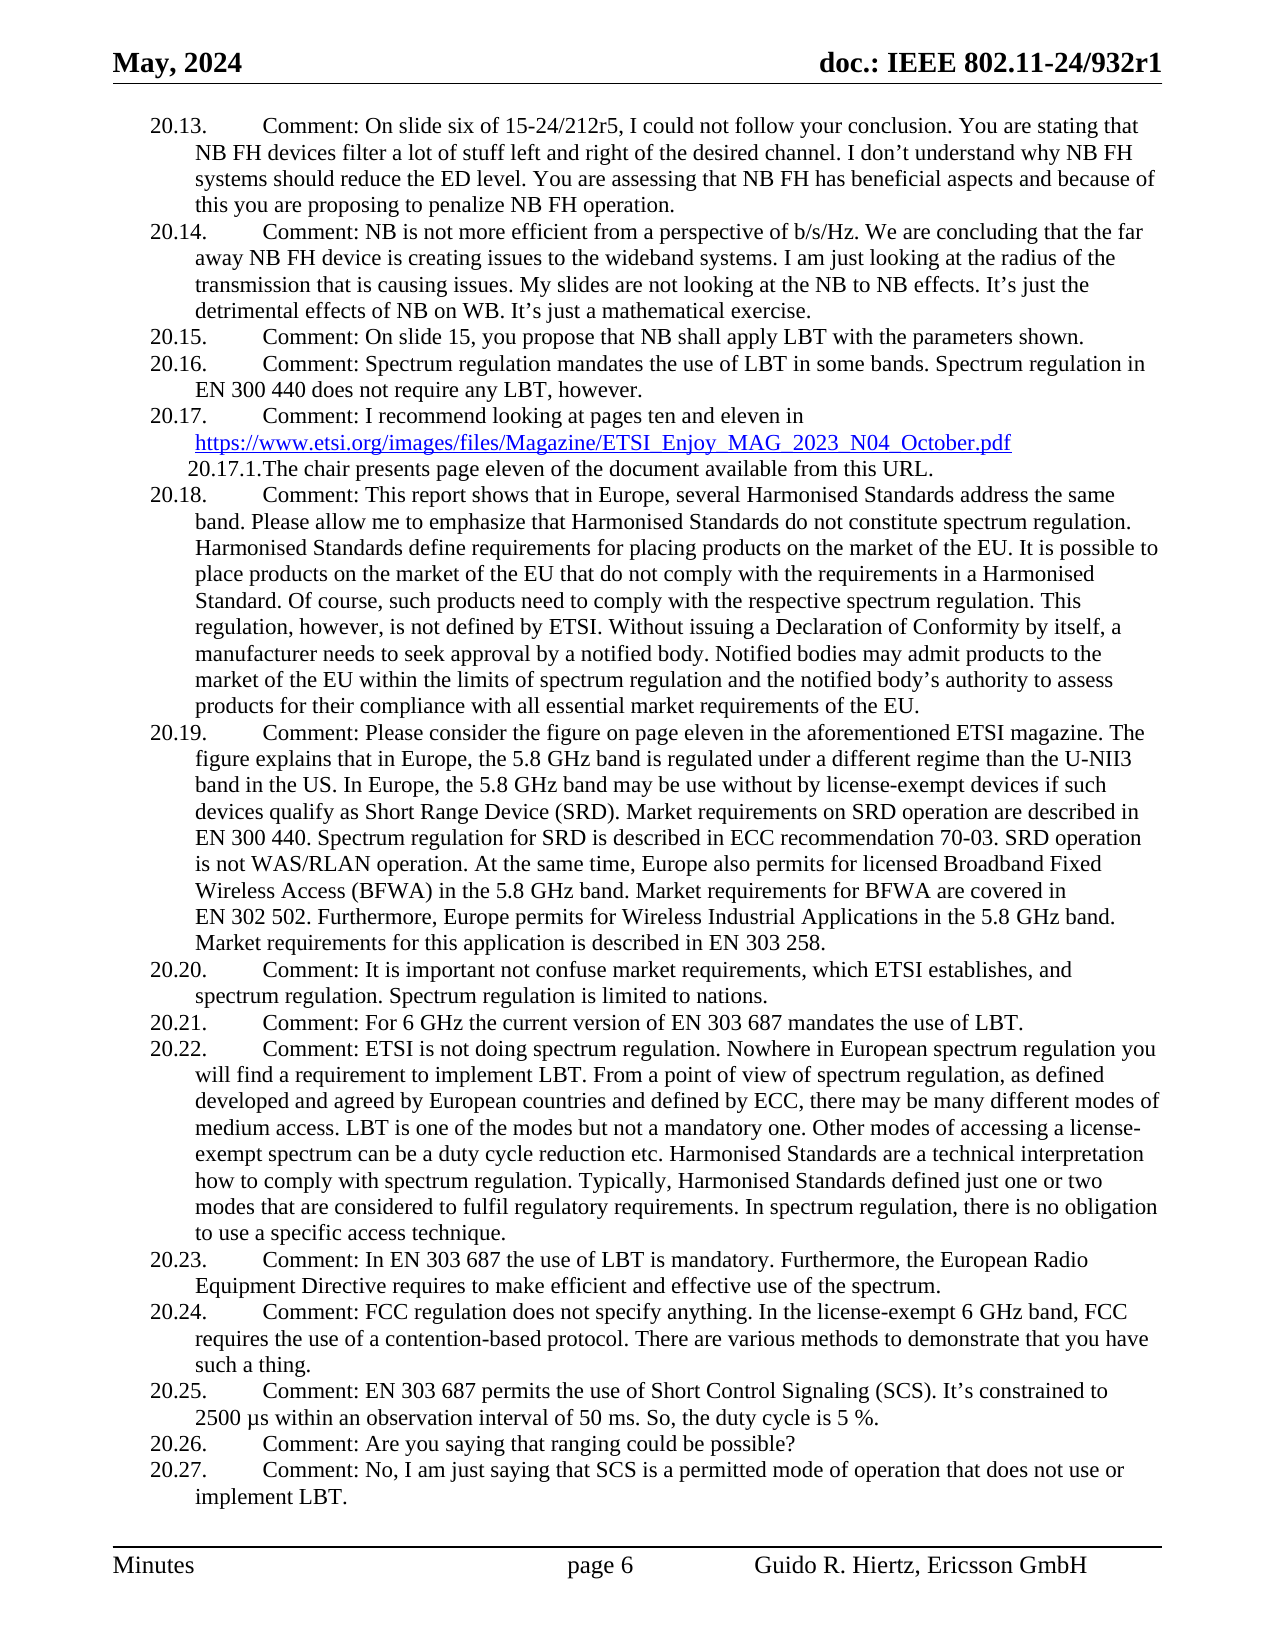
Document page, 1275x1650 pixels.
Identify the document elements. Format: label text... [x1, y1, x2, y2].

list Comment: In EN 303 687 the use of LBT is mandatory. Furthermore, the European Radio Equipment Directive requires to make efficient and effective use of the spectrum. [150, 1246, 1162, 1298]
list Comment: For 6 GHz the current version of EN 303 687 mandates the use of LBT. [150, 1008, 1162, 1035]
list Comment: No, I am just saying that SCS is a permitted mode of operation that does not use or implement LBT. [150, 1457, 1162, 1509]
list Comment: This report shows that in Europe, several Harmonised Standards address the same band. Please allow me to emphasize that Harmonised Standards do not constitute spectrum regulation. Harmonised Standards define requirements for placing products on the market of the EU. It is possible to place products on the market of the EU that do not comply with the requirements in a Harmonised Standard. Of course, such products need to comply with the respective spectrum regulation. This regulation, however, is not defined by ETSI. Without issuing a Declaration of Conformity by itself, a manufacturer needs to seek approval by a notified body. Notified bodies may admit products to the market of the EU within the limits of spectrum regulation and the notified body’s authority to assess products for their compliance with all essential market requirements of the EU. [150, 481, 1162, 719]
list Comment: EN 303 687 permits the use of Short Control Signaling (SCS). It’s constrained to 2500 µs within an observation interval of 50 ms. So, the duty cycle is 5 %. [150, 1377, 1162, 1430]
list Comment: On slide six of 15-24/212r5, I could not follow your conclusion. You are stating that NB FH devices filter a lot of stuff left and right of the desired channel. I don’t understand why NB FH systems should reduce the ED level. You are assessing that NB FH has beneficial aspects and because of this you are proposing to penalize NB FH operation. [150, 112, 1162, 218]
list Comment: On slide 15, you propose that NB shall apply LBT with the parameters shown. [150, 323, 1162, 350]
list Comment: Please consider the figure on page eleven in the aforementioned ETSI magazine. The figure explains that in Europe, the 5.8 GHz band is regulated under a different regime than the U-NII3 band in the US. In Europe, the 5.8 GHz band may be use without by license-exempt devices if such devices qualify as Short Range Device (SRD). Market requirements on SRD operation are described in EN 300 440. Spectrum regulation for SRD is described in ECC recommendation 70-03. SRD operation is not WAS/RLAN operation. At the same time, Europe also permits for licensed Broadband Fixed Wireless Access (BFWA) in the 5.8 GHz band. Market requirements for BFWA are covered in EN 302 502. Furthermore, Europe permits for Wireless Industrial Applications in the 5.8 GHz band. Market requirements for this application is described in EN 303 258. [150, 719, 1162, 956]
list Comment: It is important not confuse market requirements, which ETSI establishes, and spectrum regulation. Spectrum regulation is limited to nations. [150, 956, 1162, 1008]
list Comment: ETSI is not doing spectrum regulation. Nowhere in European spectrum regulation you will find a requirement to implement LBT. From a point of view of spectrum regulation, as defined developed and agreed by European countries and defined by ECC, there may be many different modes of medium access. LBT is one of the modes but not a mandatory one. Other modes of accessing a license-exempt spectrum can be a duty cycle reduction etc. Harmonised Standards are a technical interpretation how to comply with spectrum regulation. Typically, Harmonised Standards defined just one or two modes that are considered to fulfil regulatory requirements. In spectrum regulation, there is no obligation to use a specific access technique. [150, 1035, 1162, 1246]
list Comment: FCC regulation does not specify anything. In the license-exempt 6 GHz band, FCC requires the use of a contention-based protocol. There are various methods to demonstrate that you have such a thing. [150, 1298, 1162, 1377]
list Comment: Spectrum regulation mandates the use of LBT in some bands. Spectrum regulation in EN 300 440 does not require any LBT, however. [150, 350, 1162, 402]
list Comment: Are you saying that ranging could be possible? [150, 1430, 1162, 1457]
list Comment: I recommend looking at pages ten and eleven in https://www.etsi.org/images/files/Magazine/ETSI_Enjoy_MAG_2023_N04_October.pdf [150, 402, 1162, 455]
list Comment: NB is not more efficient from a perspective of b/s/Hz. We are concluding that the far away NB FH device is creating issues to the wideband systems. I am just looking at the radius of the transmission that is causing issues. My slides are not looking at the NB to NB effects. It’s just the detrimental effects of NB on WB. It’s just a mathematical exercise. [150, 218, 1162, 323]
list The chair presents page eleven of the document available from this URL. [187, 455, 1162, 481]
